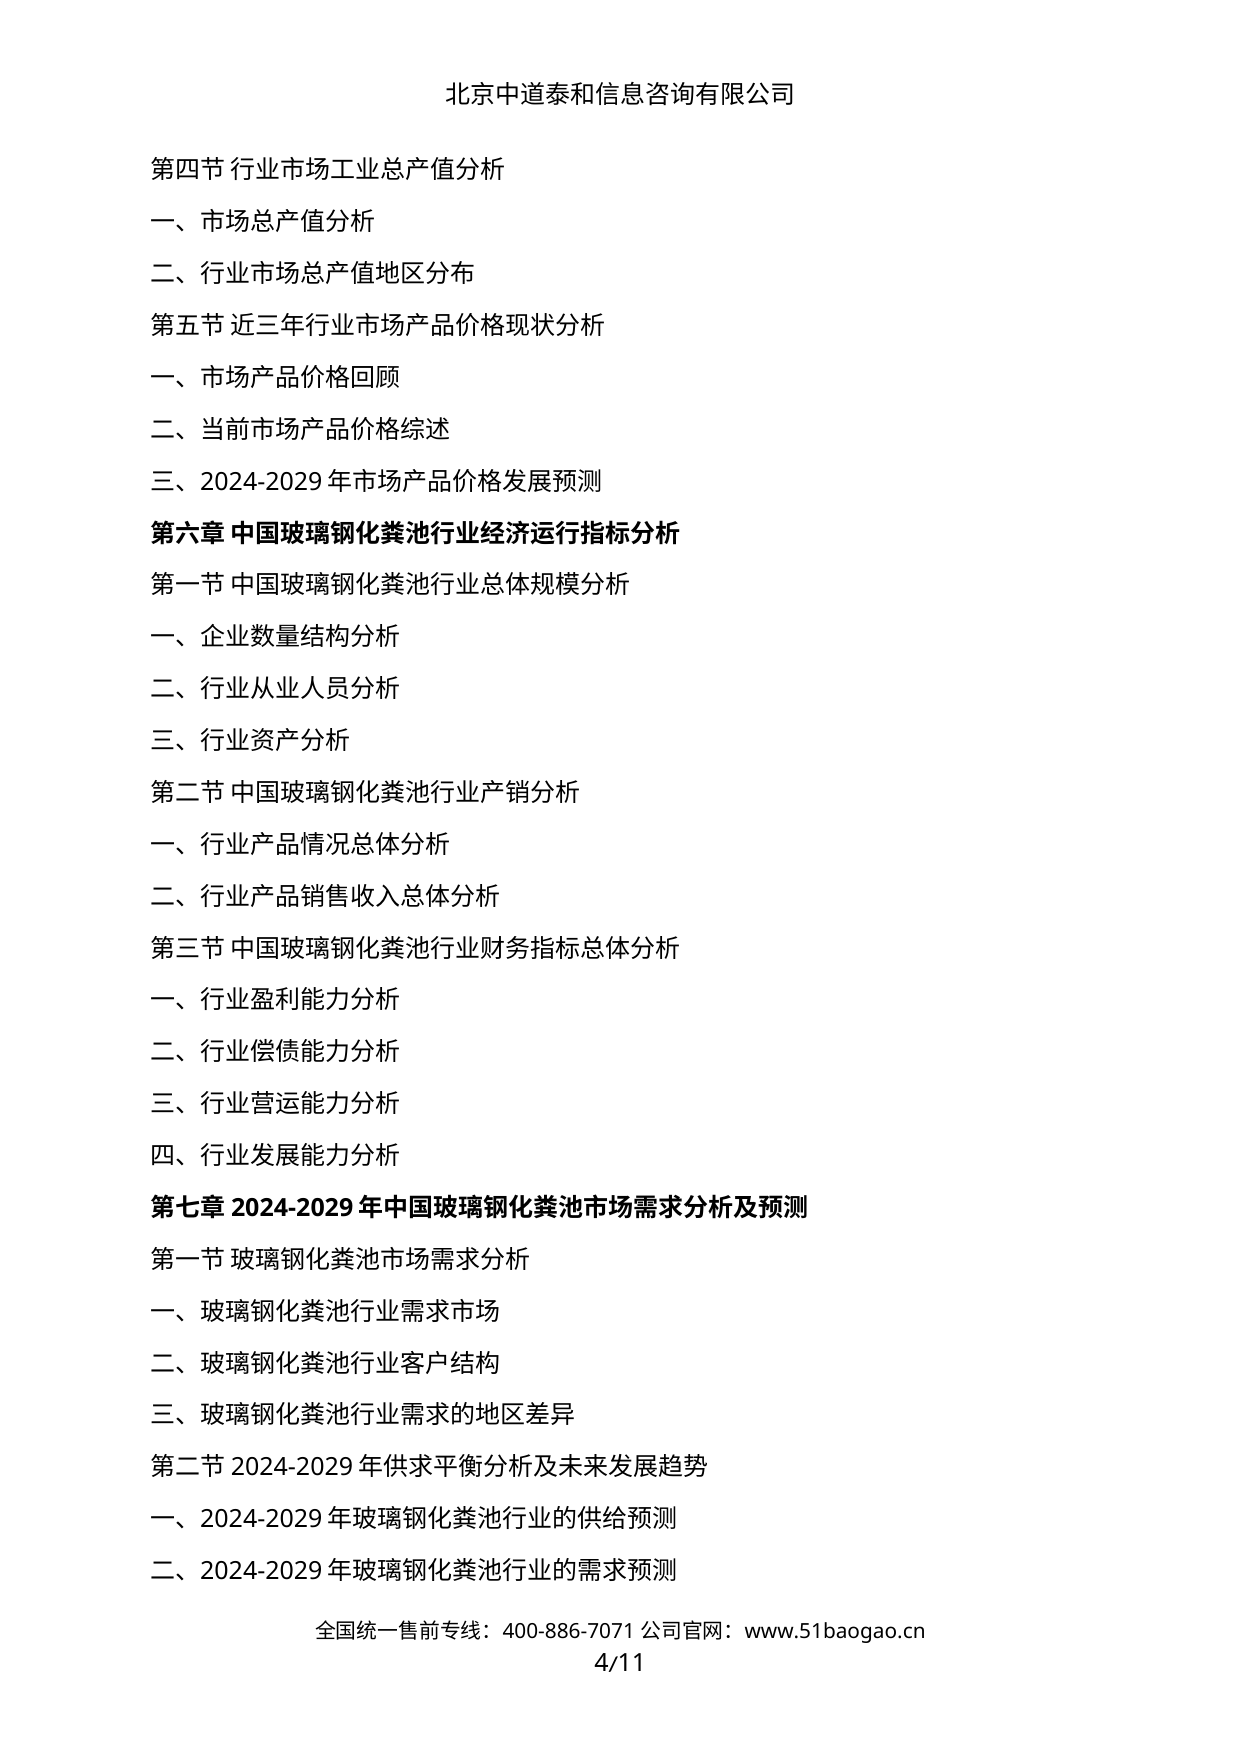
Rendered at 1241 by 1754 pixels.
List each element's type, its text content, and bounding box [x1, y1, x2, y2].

text 三、行业资产分析 [150, 721, 1090, 757]
text 二、当前市场产品价格综述 [150, 409, 1090, 446]
text 三、行业营运能力分析 [150, 1084, 1090, 1120]
text 二、玻璃钢化粪池行业客户结构 [150, 1343, 1090, 1379]
text 二、行业市场总产值地区分布 [150, 254, 1090, 290]
text 一、企业数量结构分析 [150, 617, 1090, 653]
text 四、行业发展能力分析 [150, 1136, 1090, 1172]
text 第二节 中国玻璃钢化粪池行业产销分析 [150, 772, 1090, 809]
text 第三节 中国玻璃钢化粪池行业财务指标总体分析 [150, 928, 1090, 964]
text 第六章 中国玻璃钢化粪池行业经济运行指标分析 [150, 513, 1090, 549]
text 二、行业从业人员分析 [150, 669, 1090, 705]
text 一、市场产品价格回顾 [150, 357, 1090, 394]
text 一、玻璃钢化粪池行业需求市场 [150, 1291, 1090, 1327]
text 三、玻璃钢化粪池行业需求的地区差异 [150, 1395, 1090, 1431]
text 第四节 行业市场工业总产值分析 [150, 150, 1090, 186]
text 二、行业产品销售收入总体分析 [150, 876, 1090, 912]
text 二、行业偿债能力分析 [150, 1032, 1090, 1068]
text 第五节 近三年行业市场产品价格现状分析 [150, 306, 1090, 342]
text 三、2024-2029年市场产品价格发展预测 [150, 461, 1090, 497]
text 一、市场总产值分析 [150, 202, 1090, 238]
text 一、行业盈利能力分析 [150, 980, 1090, 1016]
text 第一节 玻璃钢化粪池市场需求分析 [150, 1239, 1090, 1276]
text 第二节 2024-2029年供求平衡分析及未来发展趋势 [150, 1447, 1090, 1483]
text 一、2024-2029年玻璃钢化粪池行业的供给预测 [150, 1499, 1090, 1535]
text 二、2024-2029年玻璃钢化粪池行业的需求预测 [150, 1551, 1090, 1587]
text 第七章 2024-2029年中国玻璃钢化粪池市场需求分析及预测 [150, 1187, 1090, 1224]
text 一、行业产品情况总体分析 [150, 824, 1090, 861]
text 第一节 中国玻璃钢化粪池行业总体规模分析 [150, 565, 1090, 601]
